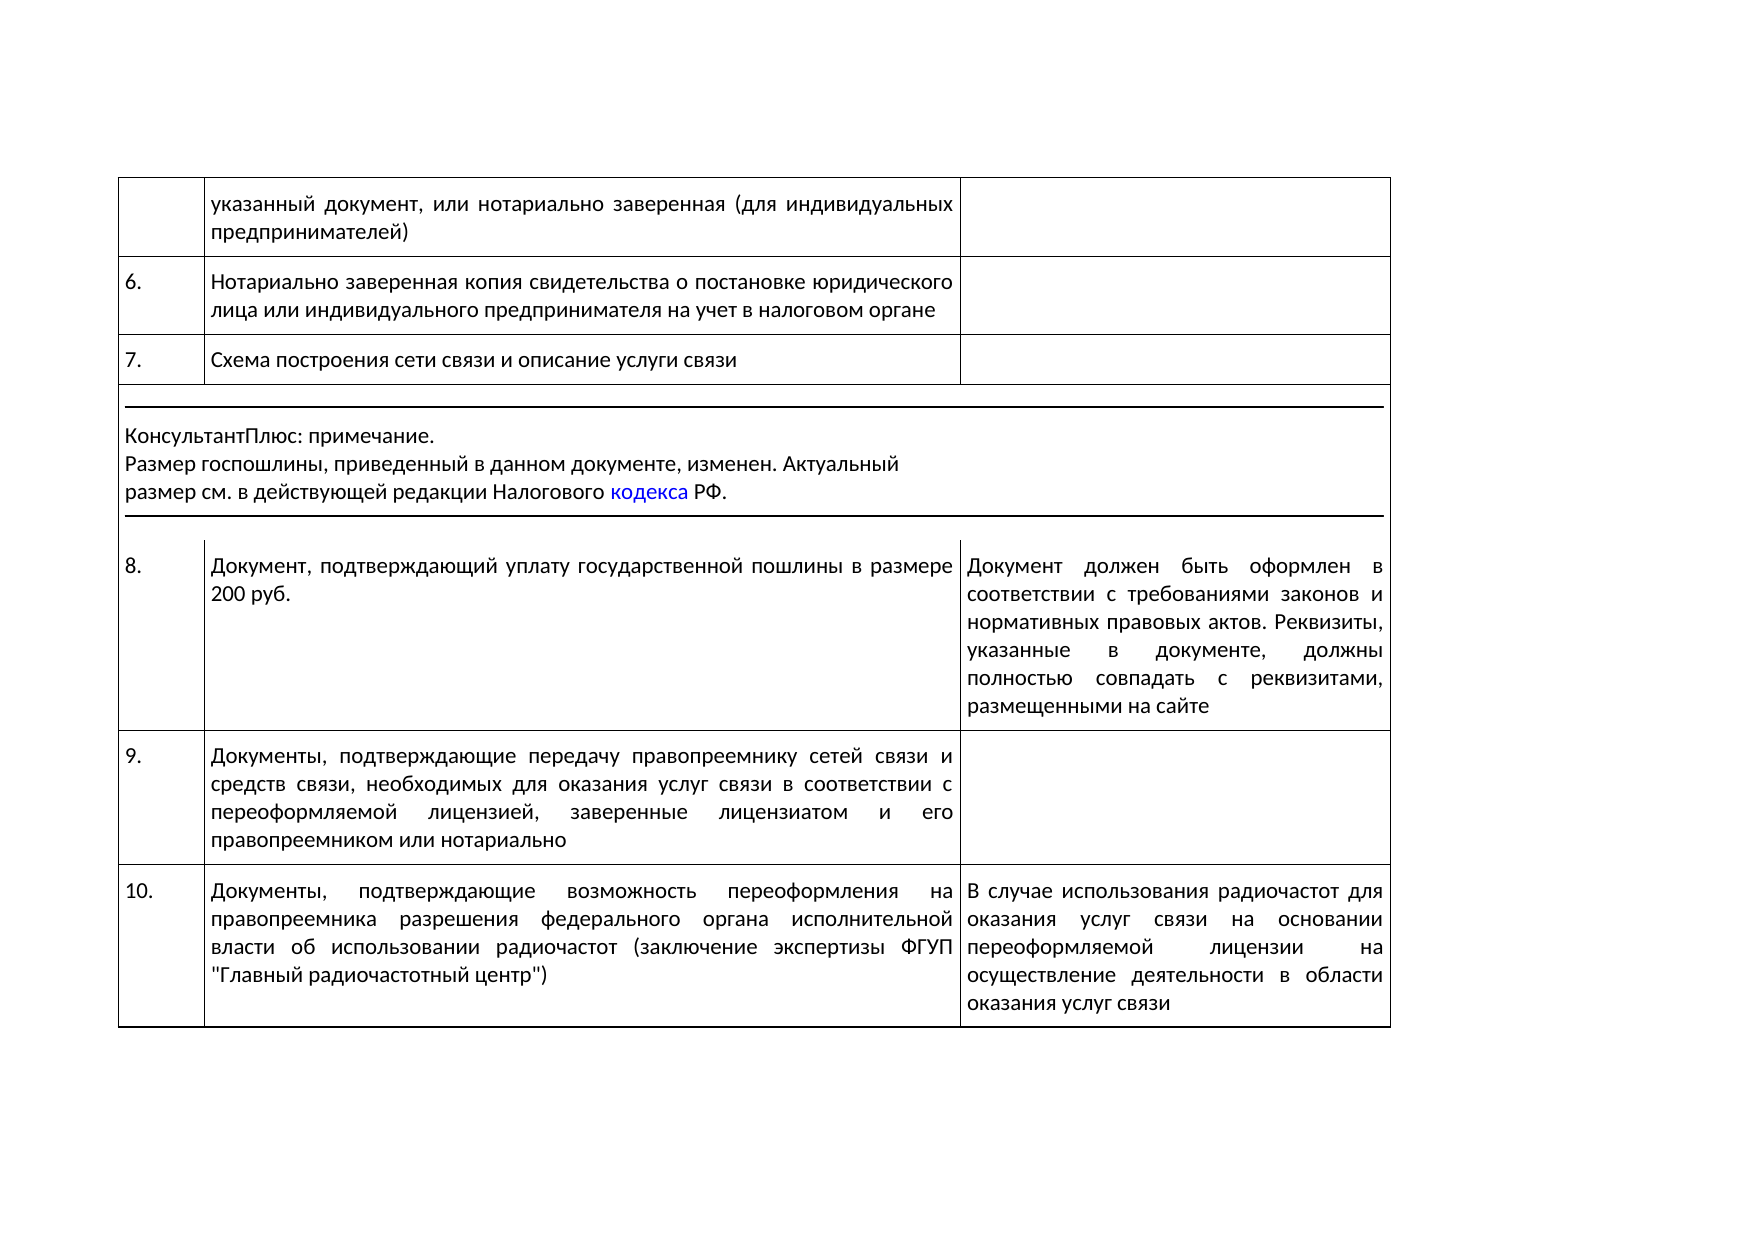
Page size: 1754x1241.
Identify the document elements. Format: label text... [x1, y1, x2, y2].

table_cell Нотариально заверенная копия свидетельства о постановке юридического лица или индивидуального предпринимателя на учет в налоговом органе [205, 257, 960, 334]
table_cell 7. [119, 335, 204, 384]
table_cell [961, 335, 1390, 384]
table_cell 9. [119, 731, 204, 864]
table_cell [961, 731, 1390, 864]
table_cell Схема построения сети связи и описание услуги связи [205, 335, 960, 384]
table_cell Документ должен быть оформлен в соответствии с требованиями законов и нормативных правовых актов. Реквизиты, указанные в документе, должны полностью совпадать с реквизитами, размещенными на сайте [961, 540, 1390, 730]
table_cell 6. [119, 257, 204, 334]
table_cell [205, 178, 960, 256]
table_cell Документ, подтверждающий уплату государственной пошлины в размере 200 руб. [205, 540, 960, 730]
table_cell 8. [119, 540, 204, 730]
table_cell Документы, подтверждающие передачу правопреемнику сетей связи и средств связи, необходимых для оказания услуг связи в соответствии с переоформляемой лицензией, заверенные лицензиатом и его правопреемником или нотариально [205, 731, 960, 864]
table_cell КонсультантПлюс: примечание. Размер госпошлины, приведенный в данном документе, изменен. Актуальный размер см. в действующей редакции Налогового кодекса РФ. [119, 385, 1390, 540]
table_cell В случае использования радиочастот для оказания услуг связи на основании переоформляемой лицензии на осуществление деятельности в области оказания услуг связи [961, 865, 1390, 1026]
table_cell 5. [119, 178, 204, 256]
table_cell 10. [119, 865, 204, 1026]
table_cell [961, 178, 1390, 256]
table_cell Документы, подтверждающие возможность переоформления на правопреемника разрешения федерального органа исполнительной власти об использовании радиочастот (заключение экспертизы ФГУП "Главный радиочастотный центр") [205, 865, 960, 1026]
table_cell [961, 257, 1390, 334]
